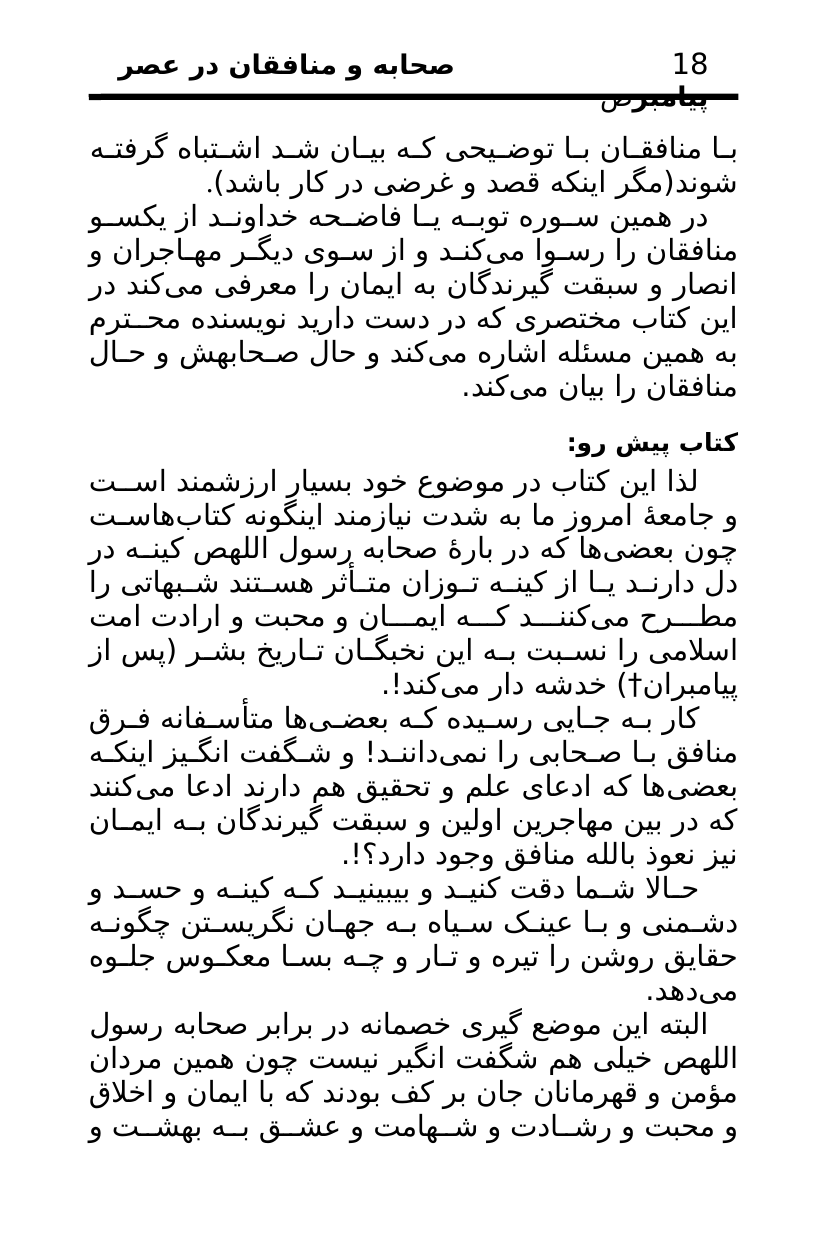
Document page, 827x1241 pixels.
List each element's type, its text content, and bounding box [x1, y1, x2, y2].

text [89, 1007, 738, 1143]
text کار به جایی رسیده که بعضی‌ها متأسفانه فرق منافق با صحابی را نمی‌دانند! و شگفت انگیز اینکه بعضی‌ها که ادعای علم و تحقیق هم دارند ادعا می‌کنند که در بین مهاجرین اولین و سبقت گیرندگان به ایمان نیز نعوذ بالله منافق وجود دارد؟!. [89, 702, 738, 871]
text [89, 132, 738, 200]
text کتاب پیش رو: [89, 428, 738, 458]
text لذا این کتاب در موضوع خود بسیار ارزشمند است و جامعۀ امروز ما به شدت نیازمند اینگونه کتاب‌هاست چون بعضی‌ها که در بارۀ صحابه رسول اللهص کینه در دل دارند یا از کینه توزان متأثر هستند شبهاتی را مطرح می‌کنند که ایمان و محبت و ارادت امت اسلامی را نسبت به این نخبگان تاریخ بشر (پس از پیامبران†) خدشه دار می‌کند!. [89, 464, 738, 702]
text در همین سوره توبه یا فاضحه خداوند از یکسو منافقان را رسوا می‌کند و از سوی دیگر مهاجران و انصار و سبقت گیرندگان به ایمان را معرفی می‌کند در این کتاب مختصری که در دست دارید نویسنده محترم به همین مسئله اشاره می‌کند و حال صحابهش و حال منافقان را بیان می‌کند. [89, 200, 738, 403]
text حالا شما دقت کنید و بیبینید که کینه و حسد و دشمنی و با عینک سیاه به جهان نگریستن چگونه حقایق روشن را تیره و تار و چه بسا معکوس جلوه می‌دهد. [89, 871, 738, 1007]
